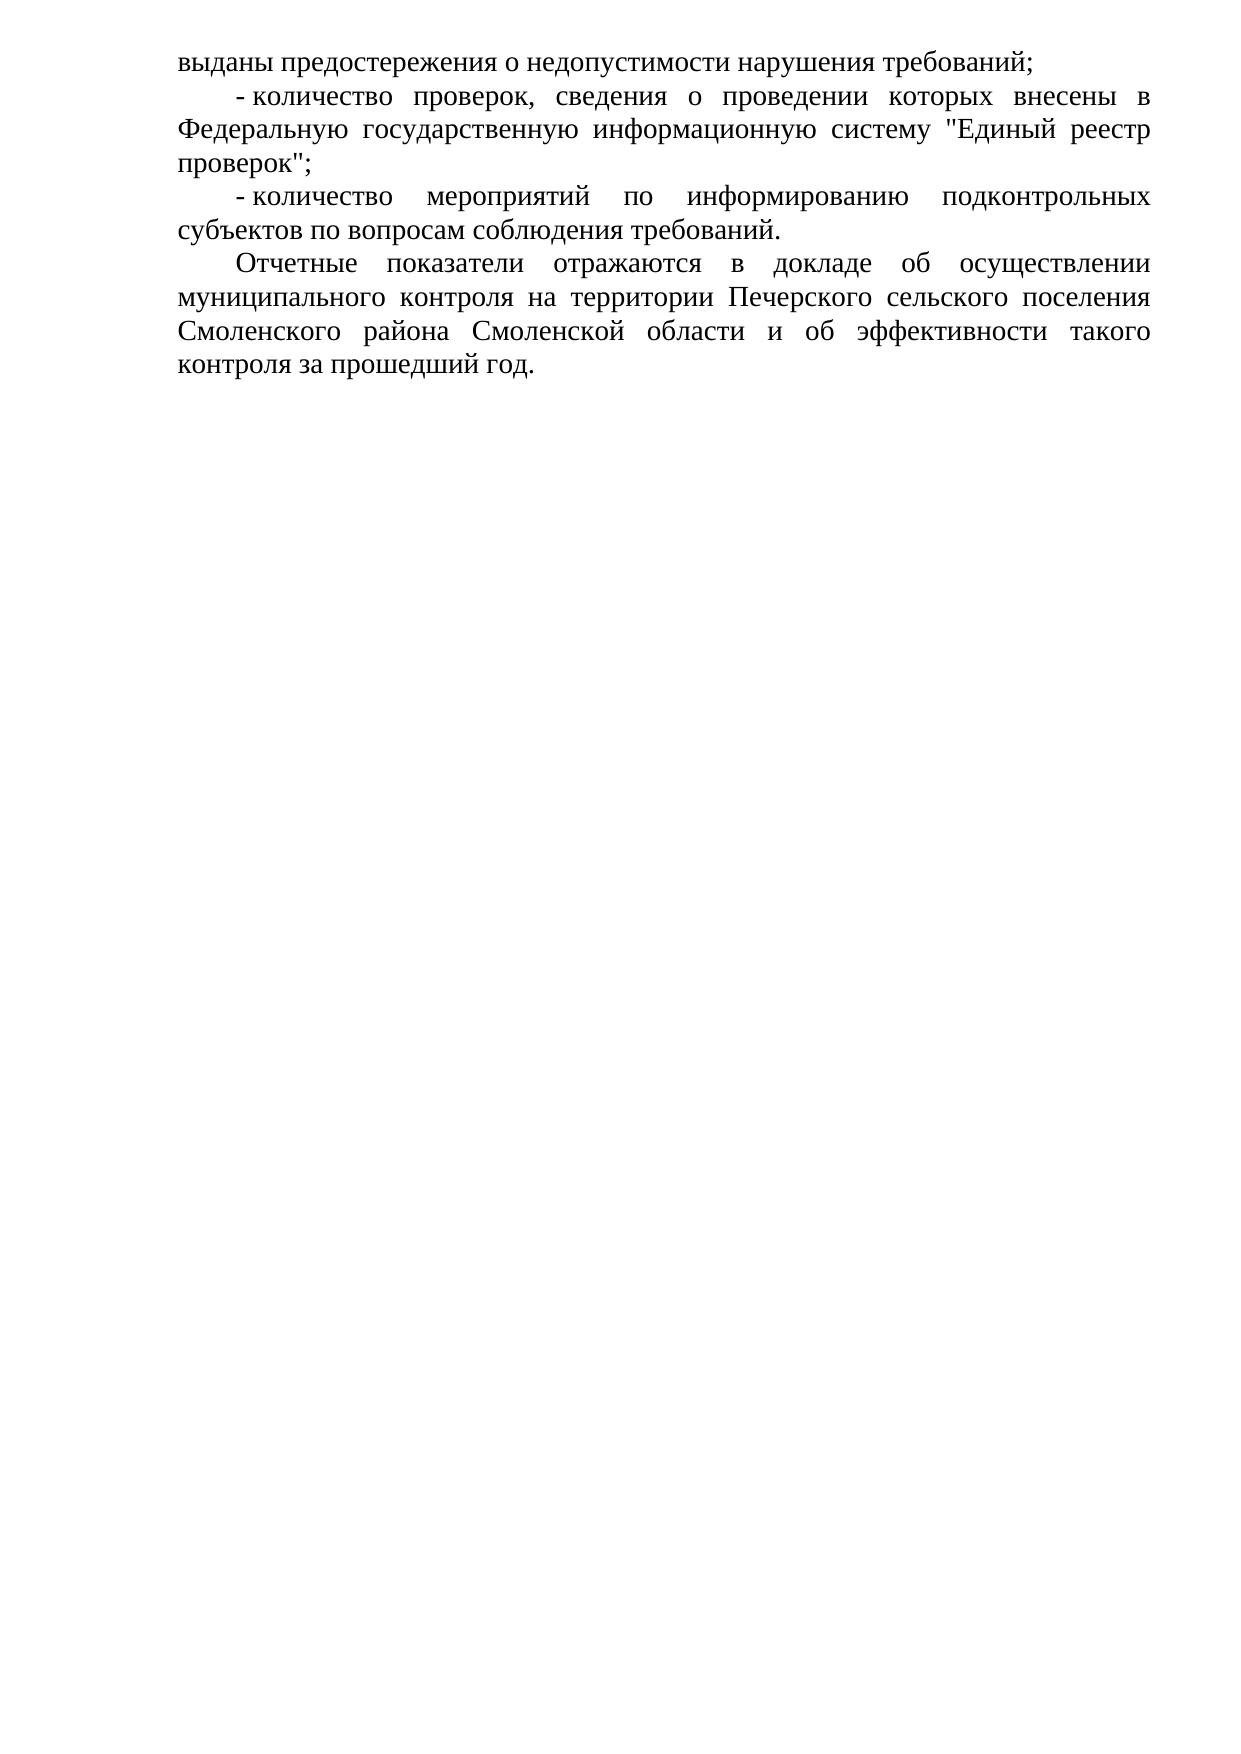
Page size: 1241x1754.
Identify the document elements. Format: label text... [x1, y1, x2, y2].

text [177, 44, 1152, 78]
text - количество мероприятий по информированию подконтрольных субъектов по вопросам соблюдения требований. [177, 178, 1152, 246]
text - количество проверок, сведения о проведении которых внесены в Федеральную государственную информационную систему "Единый реестр проверок"; [177, 78, 1152, 178]
text Отчетные показатели отражаются в докладе об осуществлении муниципального контроля на территории Печерского сельского поселения Смоленского района Смоленской области и об эффективности такого контроля за прошедший год. [177, 246, 1152, 380]
